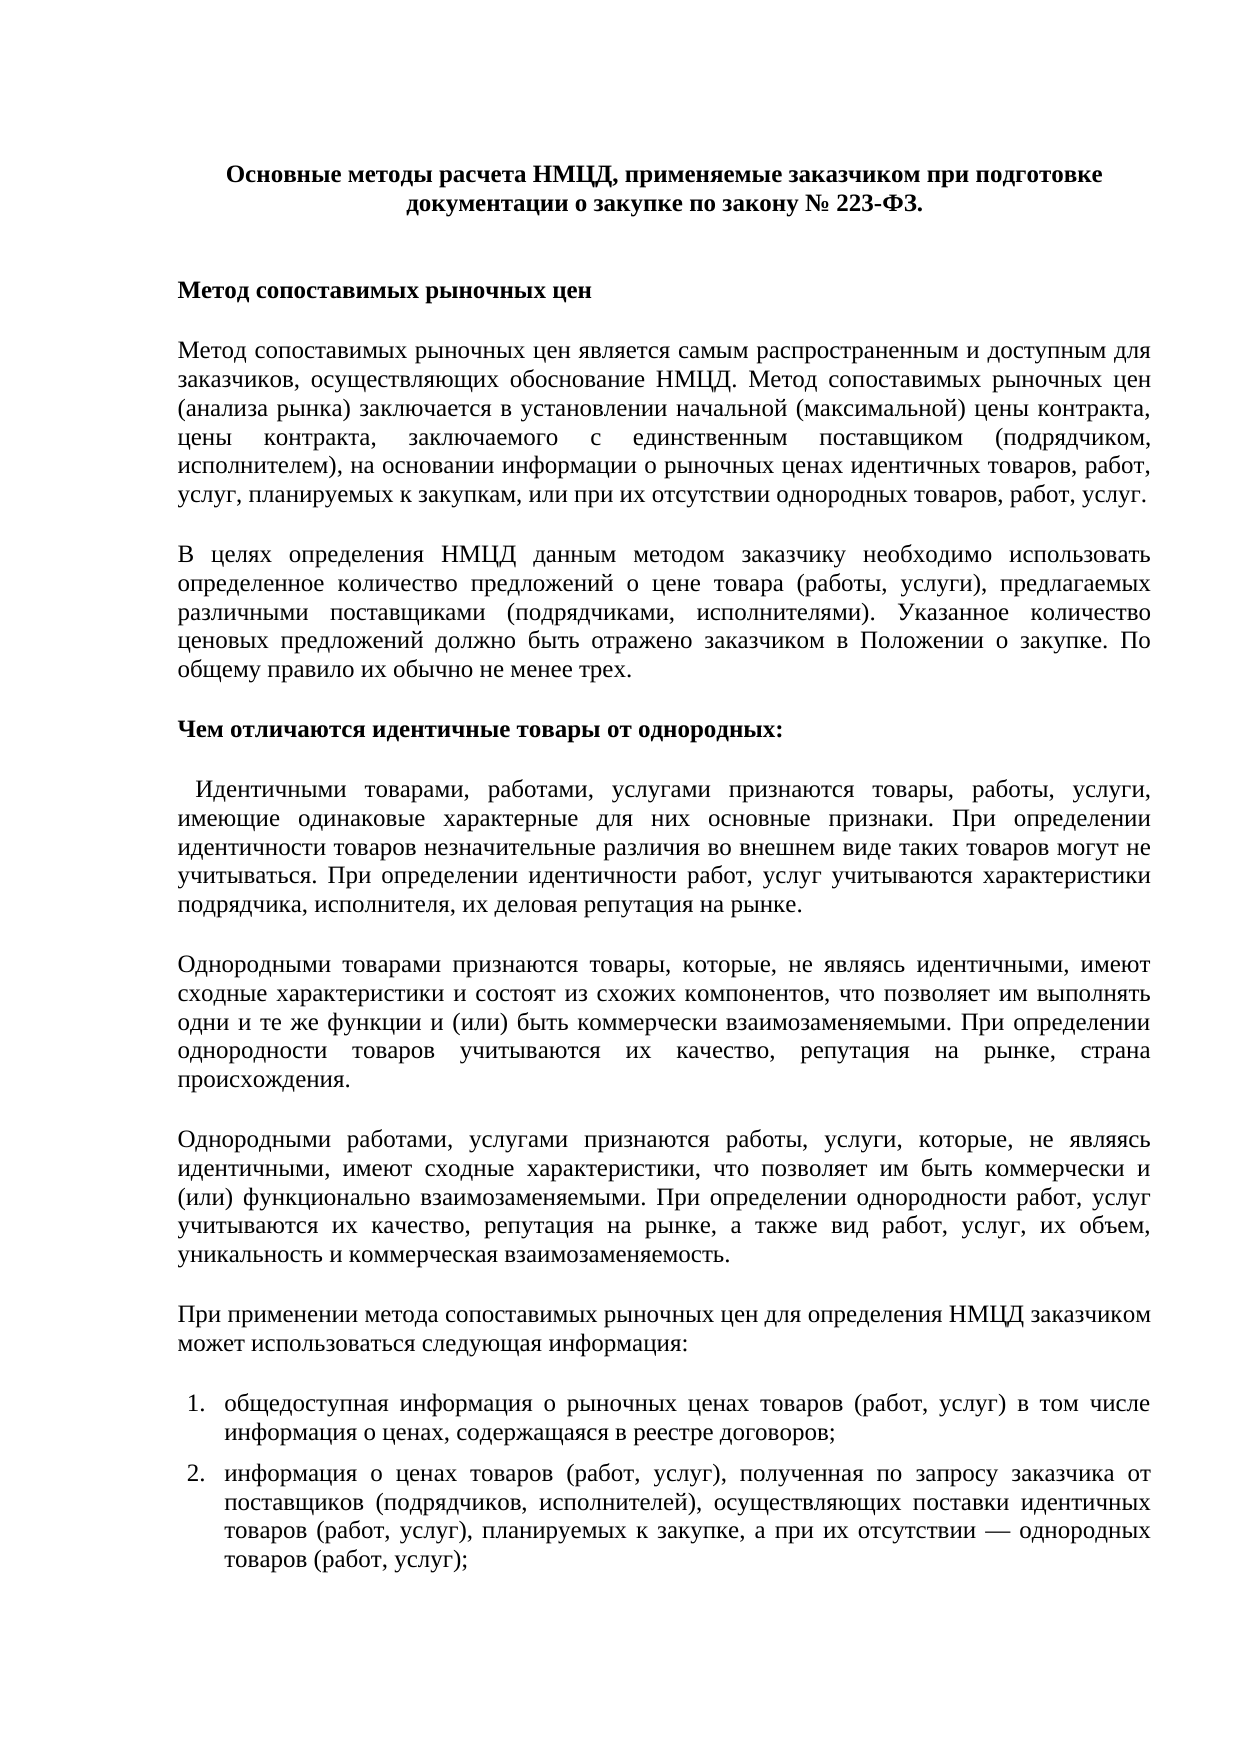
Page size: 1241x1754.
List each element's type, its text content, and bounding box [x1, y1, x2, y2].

text Однородными товарами признаются товары, которые, не являясь идентичными, имеют сходные характеристики и состоят из схожих компонентов, что позволяет им выполнять одни и те же функции и (или) быть коммерчески взаимозаменяемыми. При определении однородности товаров учитываются их качество, репутация на рынке, страна происхождения. [177, 949, 1152, 1093]
text Основные методы расчета НМЦД, применяемые заказчиком при подготовке документации о закупке по закону № 223-ФЗ. [177, 159, 1152, 217]
list общедоступная информация о рыночных ценах товаров (работ, услуг) в том числе информация о ценах, содержащаяся в реестре договоров; [187, 1388, 1152, 1446]
text Идентичными товарами, работами, услугами признаются товары, работы, услуги, имеющие одинаковые характерные для них основные признаки. При определении идентичности товаров незначительные различия во внешнем виде таких товаров могут не учитываться. При определении идентичности работ, услуг учитываются характеристики подрядчика, исполнителя, их деловая репутация на рынке. [177, 774, 1152, 918]
text При применении метода сопоставимых рыночных цен для определения НМЦД заказчиком может использоваться следующая информация: [177, 1299, 1152, 1357]
text В целях определения НМЦД данным методом заказчику необходимо использовать определенное количество предложений о цене товара (работы, услуги), предлагаемых различными поставщиками (подрядчиками, исполнителями). Указанное количество ценовых предложений должно быть отражено заказчиком в Положении о закупке. По общему правило их обычно не менее трех. [177, 539, 1152, 683]
text Метод сопоставимых рыночных цен является самым распространенным и доступным для заказчиков, осуществляющих обоснование НМЦД. Метод сопоставимых рыночных цен (анализа рынка) заключается в установлении начальной (максимальной) цены контракта, цены контракта, заключаемого с единственным поставщиком (подрядчиком, исполнителем), на основании информации о рыночных ценах идентичных товаров, работ, услуг, планируемых к закупкам, или при их отсутствии однородных товаров, работ, услуг. [177, 336, 1152, 508]
text Однородными работами, услугами признаются работы, услуги, которые, не являясь идентичными, имеют сходные характеристики, что позволяет им быть коммерчески и (или) функционально взаимозаменяемыми. При определении однородности работ, услуг учитываются их качество, репутация на рынке, а также вид работ, услуг, их объем, уникальность и коммерческая взаимозаменяемость. [177, 1124, 1152, 1268]
text Метод сопоставимых рыночных цен [177, 248, 1152, 304]
text Чем отличаются идентичные товары от однородных: [177, 714, 1152, 743]
list информация о ценах товаров (работ, услуг), полученная по запросу заказчика от поставщиков (подрядчиков, исполнителей), осуществляющих поставки идентичных товаров (работ, услуг), планируемых к закупке, а при их отсутствии — однородных товаров (работ, услуг); [187, 1458, 1152, 1573]
